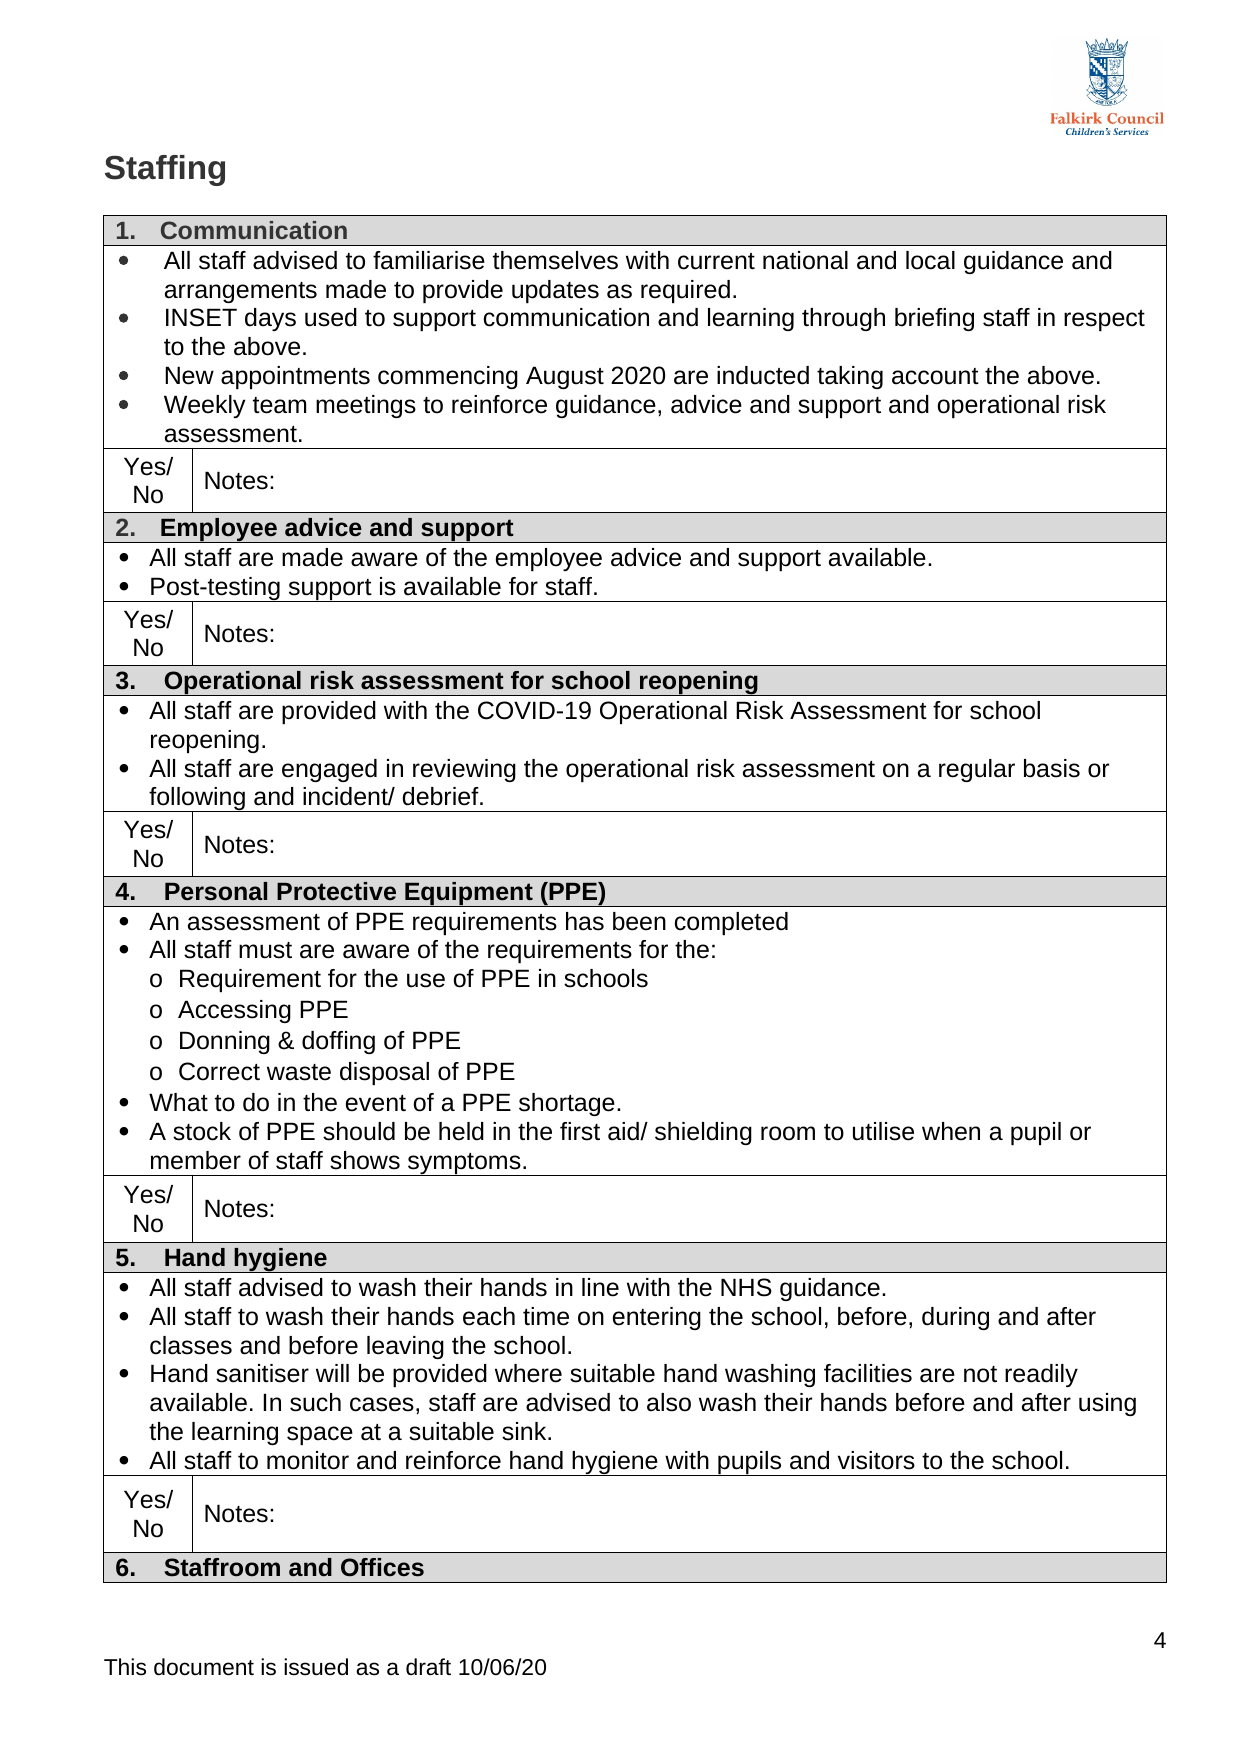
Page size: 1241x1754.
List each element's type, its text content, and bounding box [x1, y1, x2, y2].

table_cell Notes: [193, 812, 1166, 876]
table_cell All staff advised to familiarise themselves with current national and local guidance and arrangements made to provide updates as required. INSET days used to support communication and learning through briefing staff in respect to the above. New appointments commencing August 2020 are inducted taking account the above. Weekly team meetings to reinforce guidance, advice and support and operational risk assessment. [104, 246, 1166, 447]
table_cell Notes: [193, 602, 1166, 665]
table_cell Hand hygiene [104, 1243, 1166, 1272]
table_cell Yes/ No [104, 449, 192, 512]
picture [1050, 37, 1164, 135]
table_cell Yes/ No [104, 1176, 192, 1242]
table_cell Employee advice and support [104, 513, 1166, 542]
table_cell All staff advised to wash their hands in line with the NHS guidance. All staff to wash their hands each time on entering the school, before, during and after classes and before leaving the school. Hand sanitiser will be provided where suitable hand washing facilities are not readily available. In such cases, staff are advised to also wash their hands before and after using the learning space at a suitable sink. All staff to monitor and reinforce hand hygiene with pupils and visitors to the school. [104, 1273, 1166, 1475]
table_cell All staff are provided with the COVID-19 Operational Risk Assessment for school reopening. All staff are engaged in reviewing the operational risk assessment on a regular basis or following and incident/ debrief. [104, 696, 1166, 811]
table_cell Notes: [193, 1476, 1166, 1552]
text Staffing [103, 148, 1166, 186]
table_cell Operational risk assessment for school reopening [104, 666, 1166, 695]
table_cell Staffroom and Offices [104, 1553, 1166, 1582]
table_cell Yes/ No [104, 812, 192, 876]
table_cell Yes/ No [104, 602, 192, 665]
table_header Communication [104, 216, 1166, 245]
table_cell Notes: [193, 1176, 1166, 1242]
table_cell Yes/ No [104, 1476, 192, 1552]
table_cell Notes: [193, 449, 1166, 512]
table_cell An assessment of PPE requirements has been completed All staff must are aware of the requirements for the: Requirement for the use of PPE in schools Accessing PPE Donning & doffing of PPE Correct waste disposal of PPE What to do in the event of a PPE shortage. A stock of PPE should be held in the first aid/ shielding room to utilise when a pupil or member of staff shows symptoms. [104, 907, 1166, 1174]
table_cell Personal Protective Equipment (PPE) [104, 877, 1166, 906]
table_cell All staff are made aware of the employee advice and support available. Post-testing support is available for staff. [104, 543, 1166, 601]
